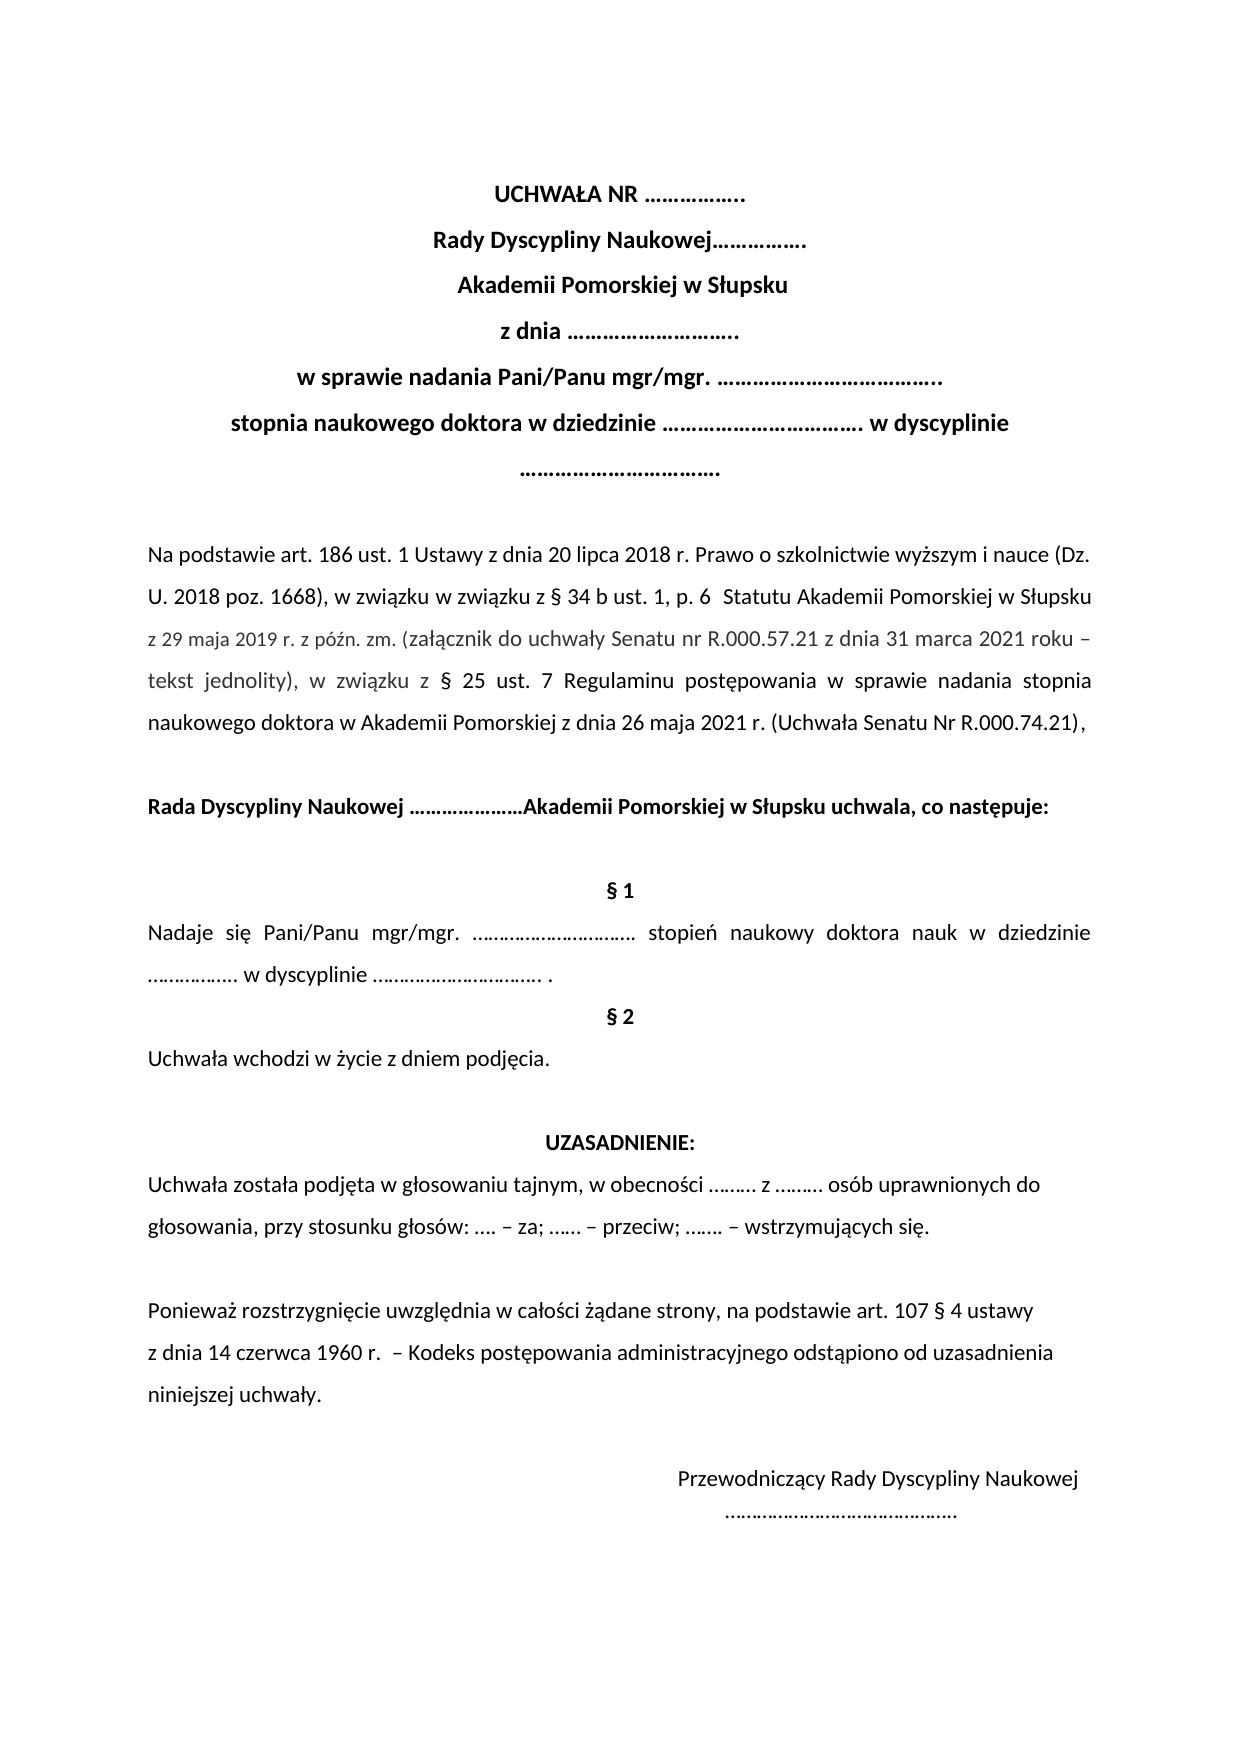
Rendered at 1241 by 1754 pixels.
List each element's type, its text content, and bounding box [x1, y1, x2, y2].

text w sprawie nadania Pani/Panu mgr/mgr. ……………………………….. [148, 361, 1092, 392]
text Uchwała wchodzi w życie z dniem podjęcia. [148, 1044, 1092, 1072]
text Ponieważ rozstrzygnięcie uwzględnia w całości żądane strony, na podstawie art. 107 § 4 ustawy z dnia 14 czerwca 1960 r. – Kodeks postępowania administracyjnego odstąpiono od uzasadnienia niniejszej uchwały. [148, 1296, 1092, 1408]
text Akademii Pomorskiej w Słupsku [148, 270, 1092, 300]
text stopnia naukowego doktora w dziedzinie ……………………………. w dyscyplinie ……………………………. [148, 407, 1092, 483]
text z dnia ……………………….. [148, 315, 1092, 346]
text UZASADNIENIE: [148, 1128, 1092, 1156]
text Przewodniczący Rady Dyscypliny Naukowej …………………………………….. [590, 1464, 1092, 1524]
text Na podstawie art. 186 ust. 1 Ustawy z dnia 20 lipca 2018 r. Prawo o szkolnictwie wyższym i nauce (Dz. U. 2018 poz. 1668), w związku w związku z § 34 b ust. 1, p. 6 Statutu Akademii Pomorskiej w Słupsku z 29 maja 2019 r. z późn. zm. (załącznik do uchwały Senatu nr R.000.57.21 z dnia 31 marca 2021 roku – tekst jednolity), w związku z § 25 ust. 7 Regulaminu postępowania w sprawie nadania stopnia naukowego doktora w Akademii Pomorskiej z dnia 26 maja 2021 r. (Uchwała Senatu Nr R.000.74.21), [148, 540, 1092, 736]
text § 1 [148, 876, 1092, 904]
text Rady Dyscypliny Naukowej……………. [148, 224, 1092, 254]
text Nadaje się Pani/Panu mgr/mgr. …………………………. stopień naukowy doktora nauk w dziedzinie …………….. w dyscyplinie ………………………….. . [148, 918, 1092, 988]
text UCHWAŁA NR …………….. [148, 178, 1092, 209]
text § 2 [148, 1002, 1092, 1030]
text Rada Dyscypliny Naukowej …………………Akademii Pomorskiej w Słupsku uchwala, co następuje: [148, 792, 1092, 820]
text Uchwała została podjęta w głosowaniu tajnym, w obecności ……… z ……… osób uprawnionych do głosowania, przy stosunku głosów: …. – za; …… – przeciw; ……. – wstrzymujących się. [148, 1170, 1092, 1240]
